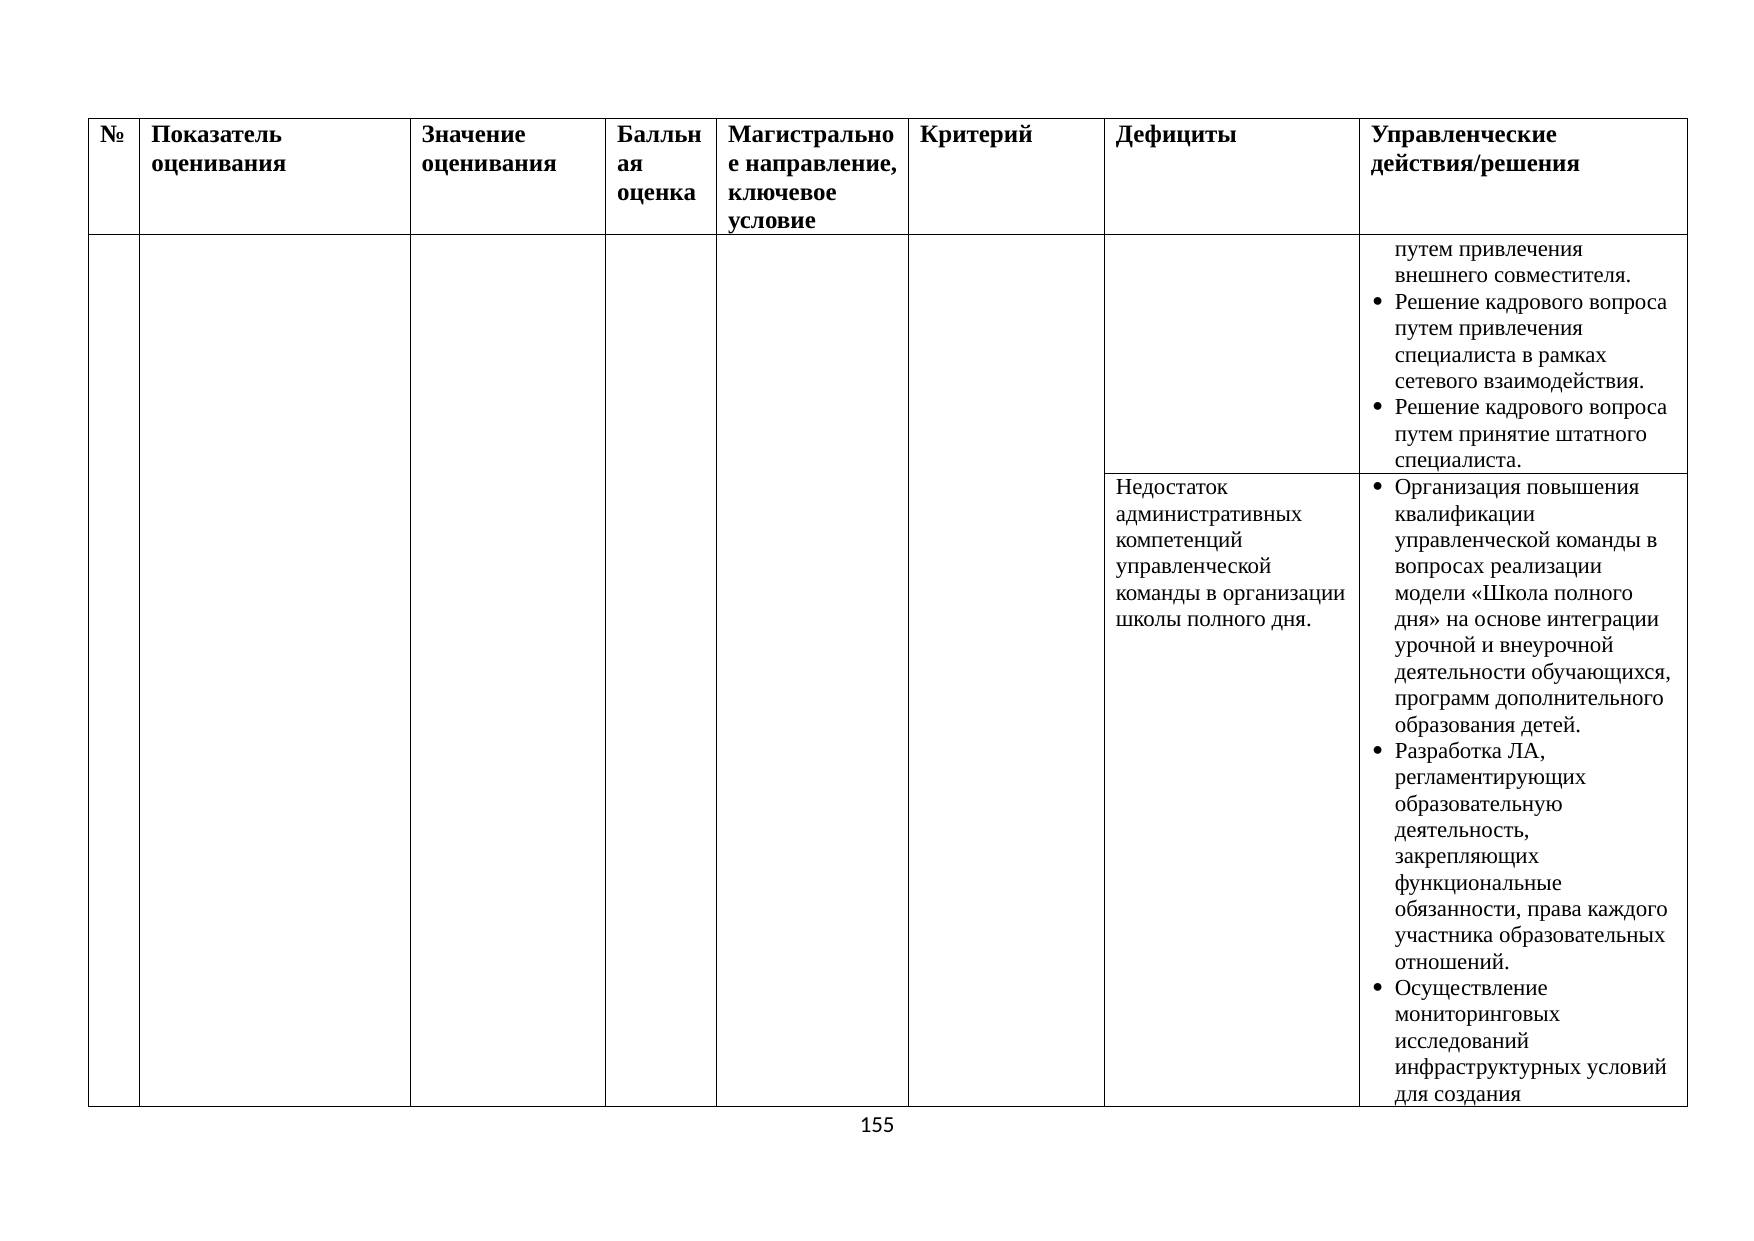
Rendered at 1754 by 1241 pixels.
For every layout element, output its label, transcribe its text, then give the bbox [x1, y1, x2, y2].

table_header Управленческие действия/решения [1360, 119, 1687, 234]
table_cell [1105, 474, 1359, 1106]
table_header Балльная оценка [606, 119, 716, 234]
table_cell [1105, 235, 1359, 472]
table_header Показатель оценивания [140, 119, 410, 234]
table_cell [1360, 474, 1687, 1106]
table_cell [1360, 235, 1687, 472]
table_header Критерий [909, 119, 1104, 234]
table_header Значение оценивания [411, 119, 605, 234]
table_header Магистральное направление, ключевое условие [717, 119, 908, 234]
table_header Дефициты [1105, 119, 1359, 234]
table_header № [89, 119, 139, 234]
